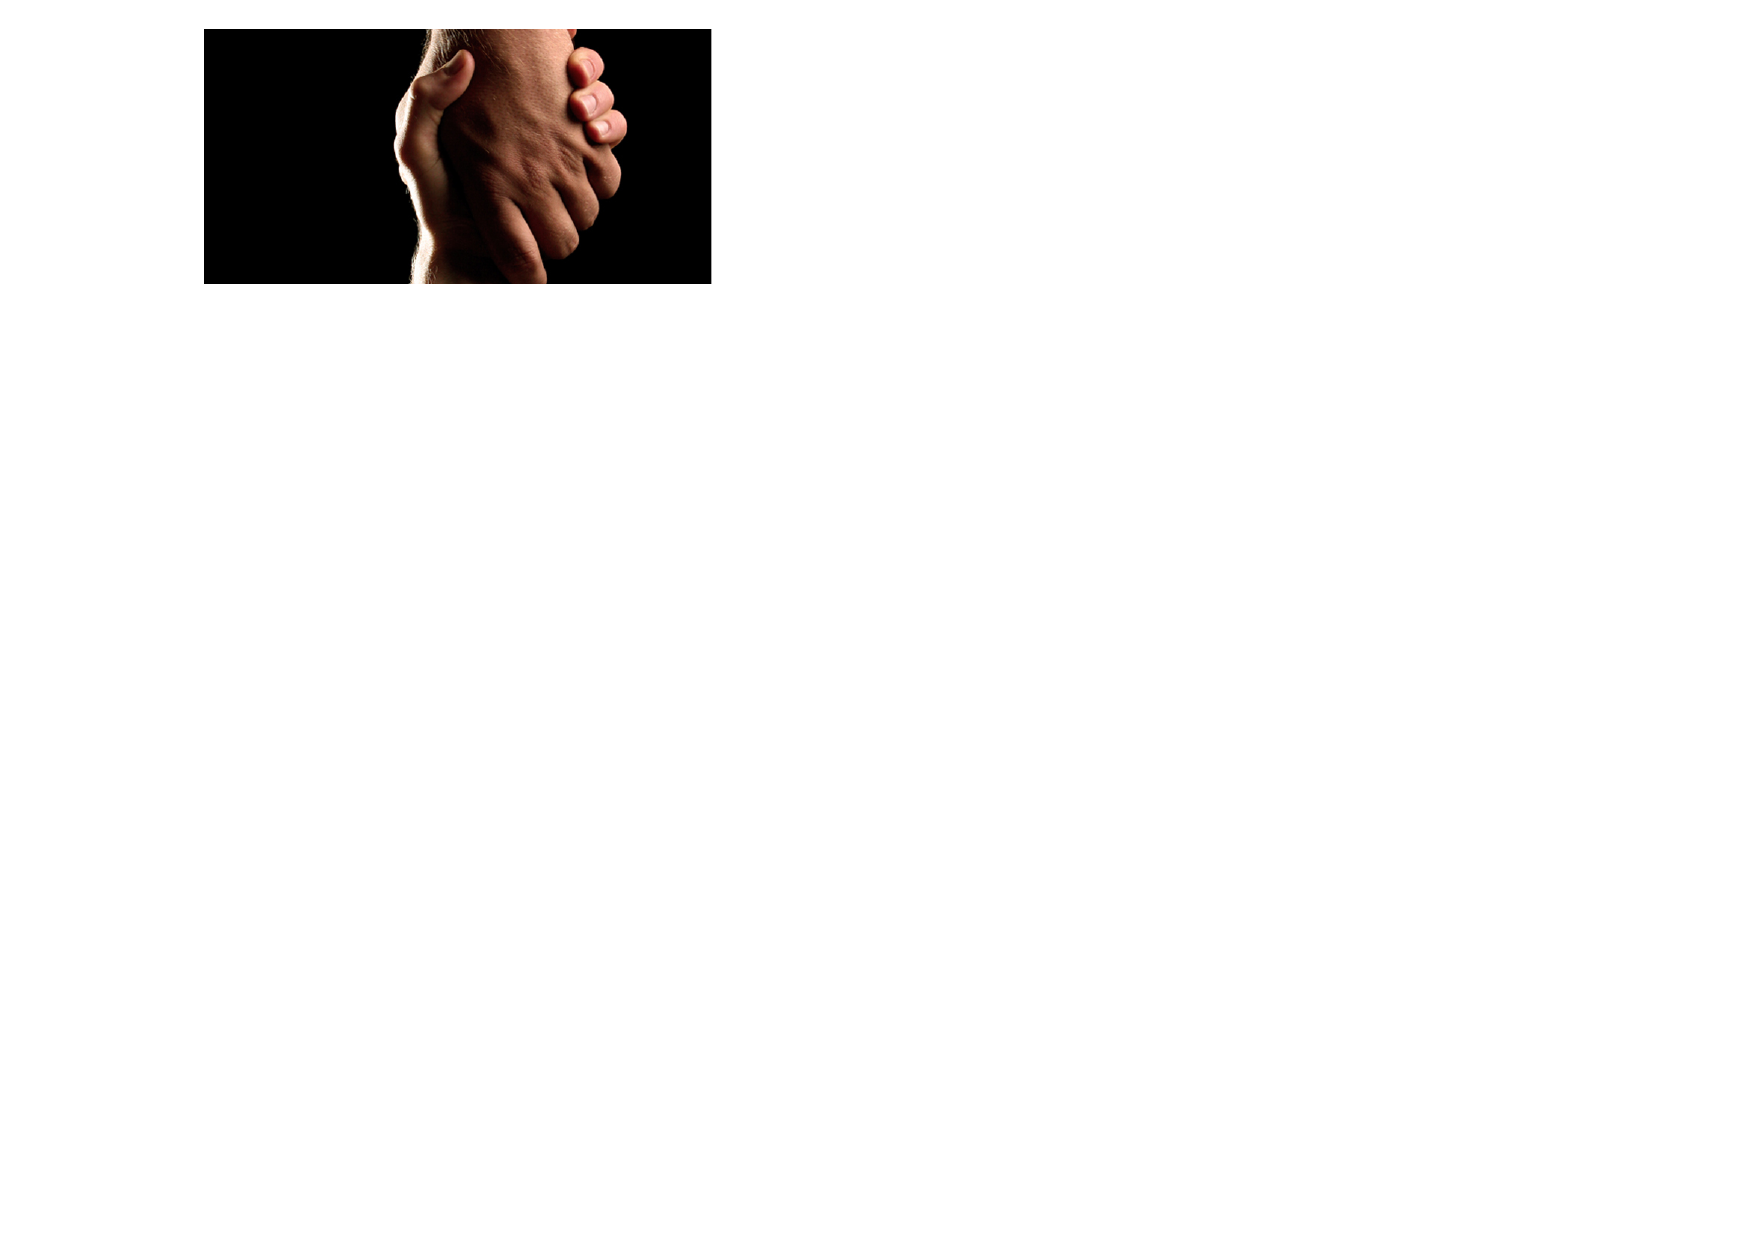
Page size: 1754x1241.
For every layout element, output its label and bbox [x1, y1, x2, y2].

picture [204, 29, 712, 284]
